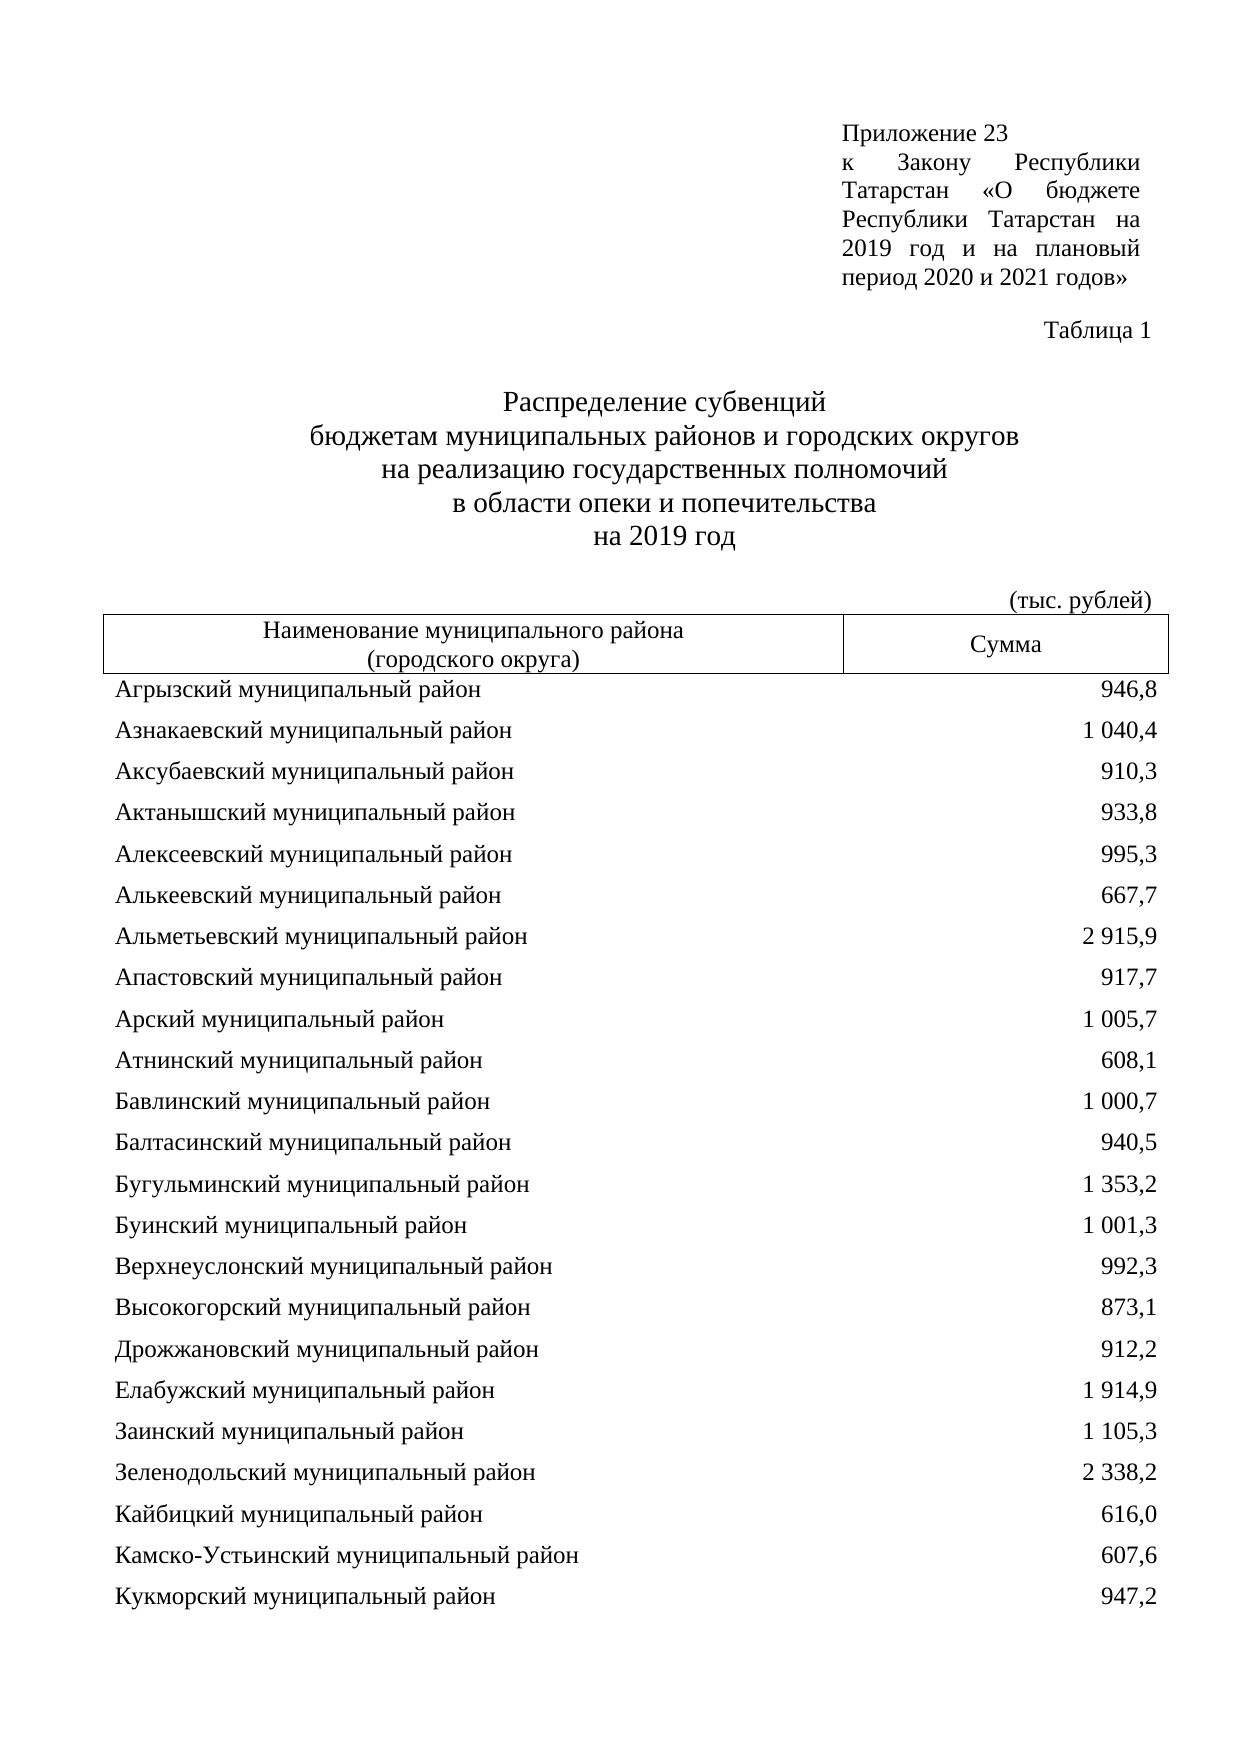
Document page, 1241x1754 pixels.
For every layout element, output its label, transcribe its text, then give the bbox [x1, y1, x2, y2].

table_cell 616,0 [843, 1499, 1168, 1540]
table_cell Бавлинский муниципальный район [103, 1086, 843, 1127]
table_cell Апастовский муниципальный район [103, 963, 843, 1004]
table_cell Бугульминский муниципальный район [103, 1169, 843, 1210]
table_cell Высокогорский муниципальный район [103, 1293, 843, 1334]
table_cell Кукморский муниципальный район [103, 1581, 843, 1622]
table_cell Дрожжановский муниципальный район [103, 1334, 843, 1375]
table_cell Верхнеуслонский муниципальный район [103, 1251, 843, 1292]
subtitle Таблица 1 [177, 316, 1152, 344]
table_cell Азнакаевский муниципальный район [103, 715, 843, 756]
table_cell Агрызский муниципальный район [103, 674, 843, 715]
table_cell 992,3 [843, 1251, 1168, 1292]
table_cell 995,3 [843, 839, 1168, 880]
text в области опеки и попечительства [177, 485, 1152, 518]
table_cell 1 914,9 [843, 1375, 1168, 1416]
table_header Приложение 23 к Закону Республики Татарстан «О бюджете Республики Татарстан на 2019 год и на плановый период 2020 и 2021 годов» [830, 118, 1152, 291]
table_cell 933,8 [843, 798, 1168, 839]
table_cell 910,3 [843, 756, 1168, 797]
table_cell Зеленодольский муниципальный район [103, 1458, 843, 1499]
table_header Сумма [844, 615, 1168, 673]
table_cell Алексеевский муниципальный район [103, 839, 843, 880]
table_cell 1 001,3 [843, 1210, 1168, 1251]
text на реализацию государственных полномочий [177, 451, 1152, 485]
table_cell 2 338,2 [843, 1458, 1168, 1499]
table_cell 1 040,4 [843, 715, 1168, 756]
table_cell Атнинский муниципальный район [103, 1045, 843, 1086]
table_cell 1 000,7 [843, 1086, 1168, 1127]
table_cell 947,2 [843, 1581, 1168, 1622]
table_cell Камско-Устьинский муниципальный район [103, 1540, 843, 1581]
table_cell 1 005,7 [843, 1004, 1168, 1045]
table_cell 1 353,2 [843, 1169, 1168, 1210]
text Распределение субвенций [177, 384, 1152, 418]
table_cell Буинский муниципальный район [103, 1210, 843, 1251]
text на 2019 год [177, 518, 1152, 552]
table_header Наименование муниципального района (городского округа) [104, 615, 843, 673]
table_cell 607,6 [843, 1540, 1168, 1581]
table_cell Алькеевский муниципальный район [103, 880, 843, 921]
title бюджетам муниципальных районов и городских округов [177, 418, 1152, 451]
table_cell 946,8 [843, 674, 1168, 715]
table_cell Актанышский муниципальный район [103, 798, 843, 839]
table_cell 940,5 [843, 1128, 1168, 1169]
table_cell 608,1 [843, 1045, 1168, 1086]
table_cell 667,7 [843, 880, 1168, 921]
table_cell Арский муниципальный район [103, 1004, 843, 1045]
table_cell Балтасинский муниципальный район [103, 1128, 843, 1169]
table_cell 917,7 [843, 963, 1168, 1004]
table_cell Аксубаевский муниципальный район [103, 756, 843, 797]
text (тыс. рублей) [177, 585, 1152, 614]
table_cell Елабужский муниципальный район [103, 1375, 843, 1416]
table_cell 912,2 [843, 1334, 1168, 1375]
table_cell 1 105,3 [843, 1416, 1168, 1457]
table_cell Альметьевский муниципальный район [103, 921, 843, 962]
table_cell 873,1 [843, 1293, 1168, 1334]
table_cell 2 915,9 [843, 921, 1168, 962]
table_cell Кайбицкий муниципальный район [103, 1499, 843, 1540]
table_cell Заинский муниципальный район [103, 1416, 843, 1457]
